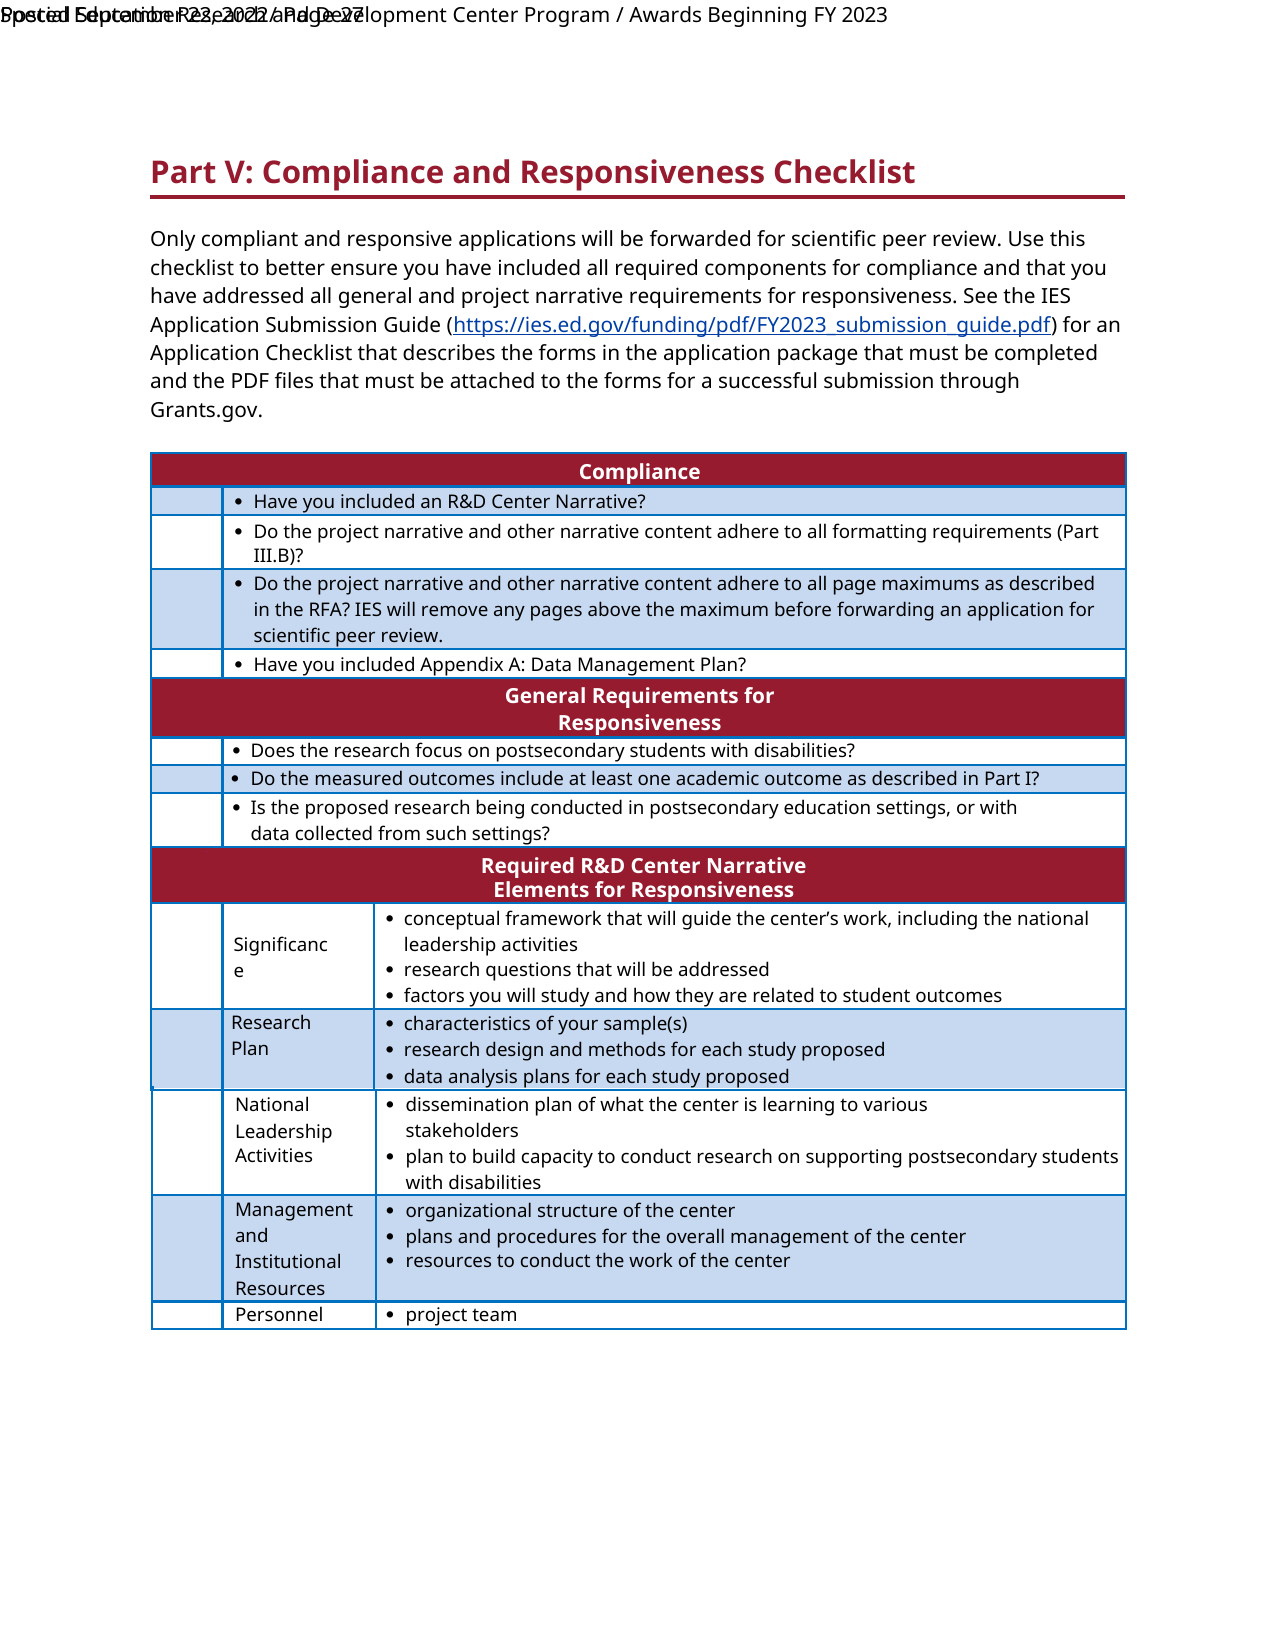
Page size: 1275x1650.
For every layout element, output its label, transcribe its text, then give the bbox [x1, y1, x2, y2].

table_cell [152, 488, 221, 514]
table_cell Do the project narrative and other narrative content adhere to all page maximums as described in the RFA? IES will remove any pages above the maximum before forwarding an application for scientific peer review. [224, 570, 1125, 648]
table_cell organizational structure of the center plans and procedures for the overall management of the center resources to conduct the work of the center [377, 1196, 1125, 1300]
table_cell [152, 766, 221, 792]
table_cell National Leadership Activities [224, 1091, 375, 1194]
table_cell [153, 1303, 221, 1327]
table_cell project team [377, 1303, 1125, 1327]
table_cell Do the measured outcomes include at least one academic outcome as described in Part I? [224, 766, 1125, 792]
table_cell [152, 570, 221, 648]
table_cell General Requirements for Responsiveness [152, 679, 1125, 736]
text Only compliant and responsive applications will be forwarded for scientific peer review. Use this checklist to better ensure you have included all required components for compliance and that you have addressed all general and project narrative requirements for responsiveness. See the IES Application Submission Guide (https://ies.ed.gov/funding/pdf/FY2023_submission_guide.pdf) for an Application Checklist that describes the forms in the application package that must be completed and the PDF files that must be attached to the forms for a successful submission through Grants.gov. [150, 224, 1125, 423]
table_cell [152, 1010, 221, 1088]
table_cell [153, 1196, 221, 1300]
table_cell [152, 904, 221, 1007]
table_cell Significance [224, 904, 373, 1007]
table_cell Personnel [224, 1303, 375, 1327]
table_cell dissemination plan of what the center is learning to various stakeholders plan to build capacity to conduct research on supporting postsecondary students with disabilities [377, 1091, 1125, 1194]
table_cell [152, 739, 221, 764]
table_cell conceptual framework that will guide the center’s work, including the national leadership activities research questions that will be addressed factors you will study and how they are related to student outcomes [375, 904, 1125, 1007]
table_cell characteristics of your sample(s) research design and methods for each study proposed data analysis plans for each study proposed [375, 1010, 1125, 1088]
table_cell Is the proposed research being conducted in postsecondary education settings, or with data collected from such settings? [224, 794, 1125, 846]
table_cell [153, 1091, 221, 1194]
table_cell Research Plan [224, 1010, 373, 1088]
table_cell Do the project narrative and other narrative content adhere to all formatting requirements (Part III.B)? [224, 516, 1125, 568]
table_cell Does the research focus on postsecondary students with disabilities? [224, 739, 1125, 764]
table_cell [152, 794, 221, 846]
table_cell [152, 516, 221, 568]
table_cell [152, 650, 221, 677]
table_cell Management and Institutional Resources [224, 1196, 375, 1300]
table_cell Have you included an R&D Center Narrative? [224, 488, 1125, 514]
subtitle Part V: Compliance and Responsiveness Checklist [150, 150, 1125, 195]
table_cell Required R&D Center Narrative Elements for Responsiveness [152, 848, 1125, 902]
table_cell Have you included Appendix A: Data Management Plan? [224, 650, 1125, 677]
table_header Compliance [152, 454, 1125, 485]
